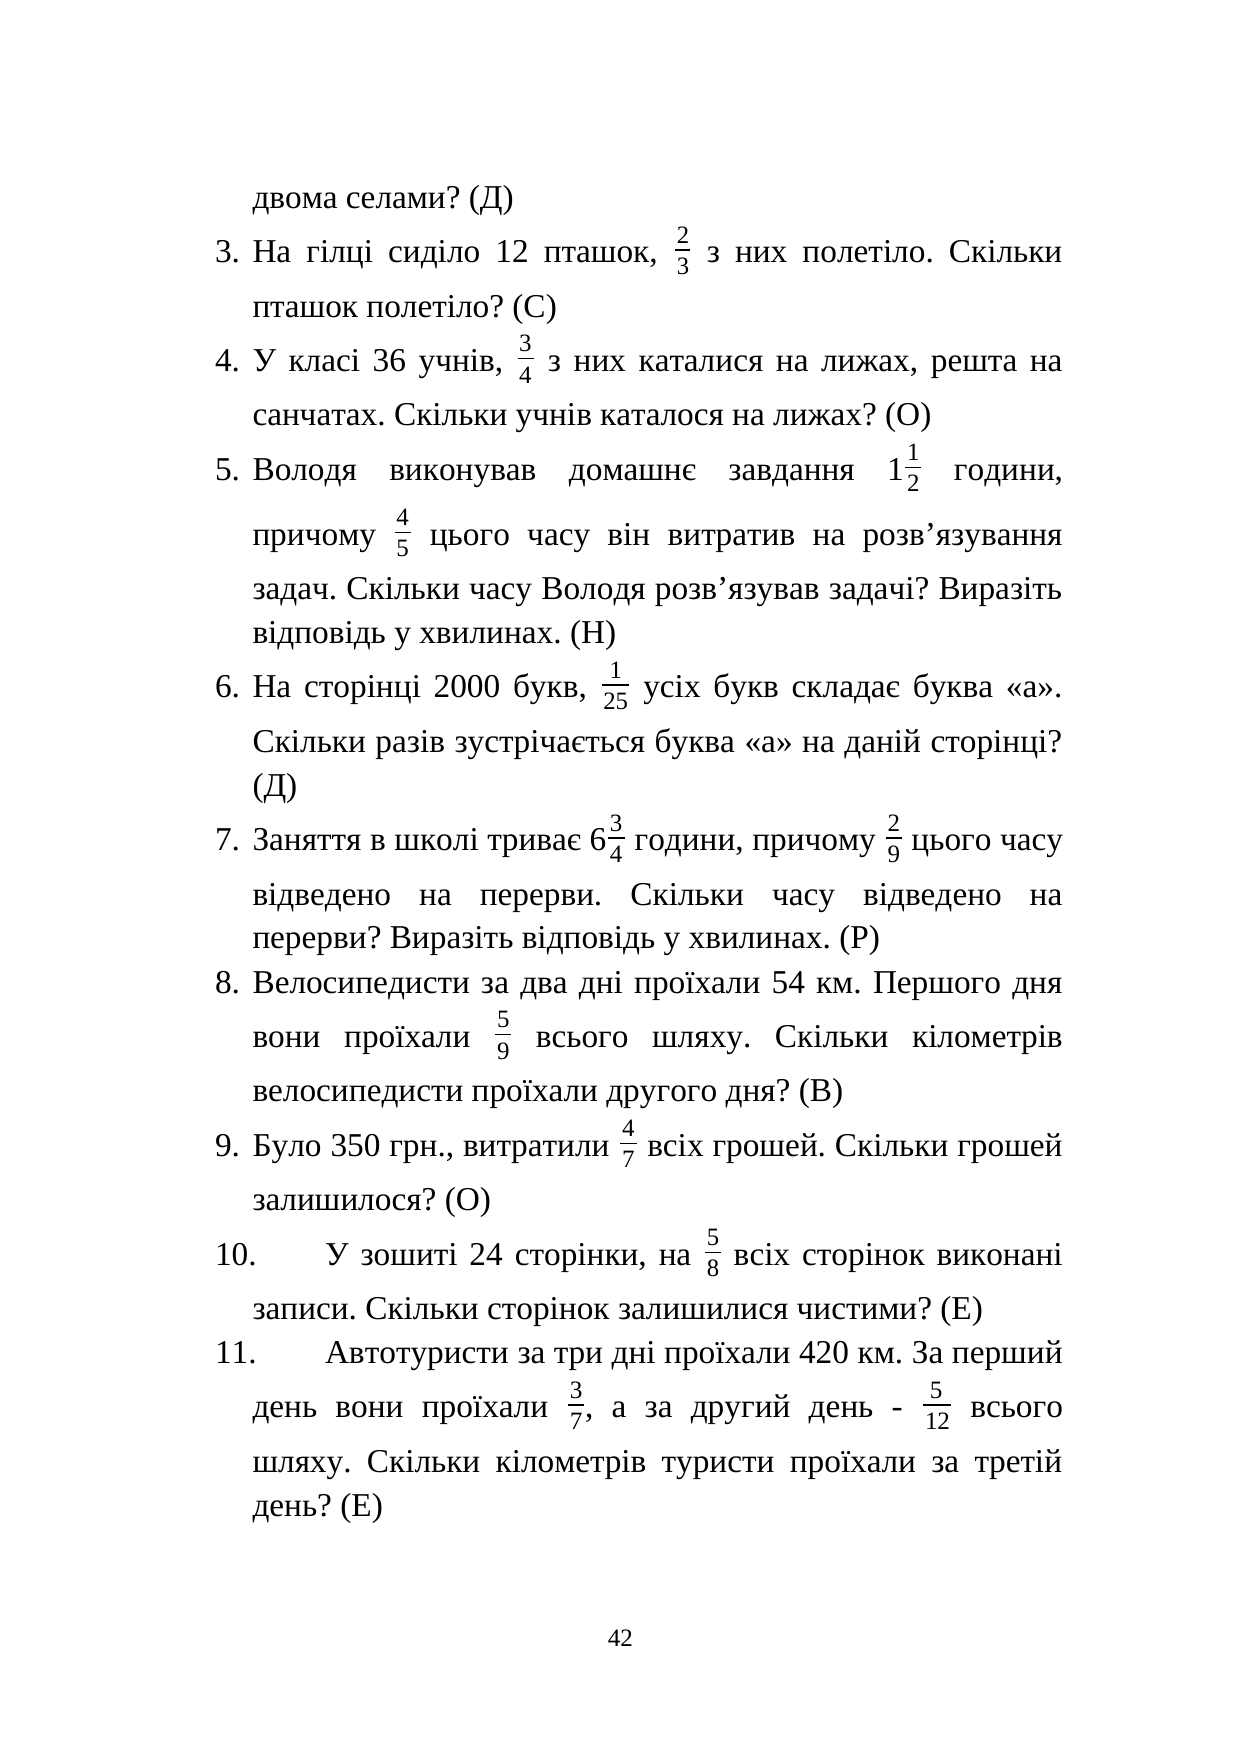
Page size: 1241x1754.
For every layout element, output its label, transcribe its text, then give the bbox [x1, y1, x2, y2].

list У зошиті 24 сторінки, на всіх сторінок виконані записи. Скільки сторінок залишилися чистими? (Е) [215, 1332, 1063, 1435]
list У класі 36 учнів, з них каталися на лижах, решта на санчатах. Скільки учнів каталося на лижах? (О) [215, 439, 1063, 542]
list Володя виконував домашнє завдання 1 години, причому цього часу він витратив на розв’язування задач. Скільки часу Володя розв’язував задачі? Виразіть відповідь у хвилинах. (Н) [215, 547, 1063, 759]
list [215, 1441, 1063, 1544]
list Велосипедисти за два дні проїхали 54 км. Першого дня вони проїхали всього шляху. Скільки кілометрів велосипедисти проїхали другого дня? (В) [215, 1071, 1063, 1218]
list На сторінці 2000 букв, усіх букв складає буква «а». Скільки разів зустрічається буква «а» на даній сторінці? (Д) [215, 765, 1063, 912]
list На гілці сиділо 12 пташок, з них полетіло. Скільки пташок полетіло? (С) [215, 330, 1063, 433]
list Було 350 грн., витратили всіх грошей. Скільки грошей залишилося? (О) [215, 1223, 1063, 1326]
list Заняття в школі триває 6 години, причому цього часу відведено на перерви. Скільки часу відведено на перерви? Виразіть відповідь у хвилинах. (Р) [215, 918, 1063, 1065]
list За І тиждень бригада заасфальтувала 15 км, що становить відстані між селами. Яка відстань між двома селами? (Д) [215, 177, 1063, 324]
